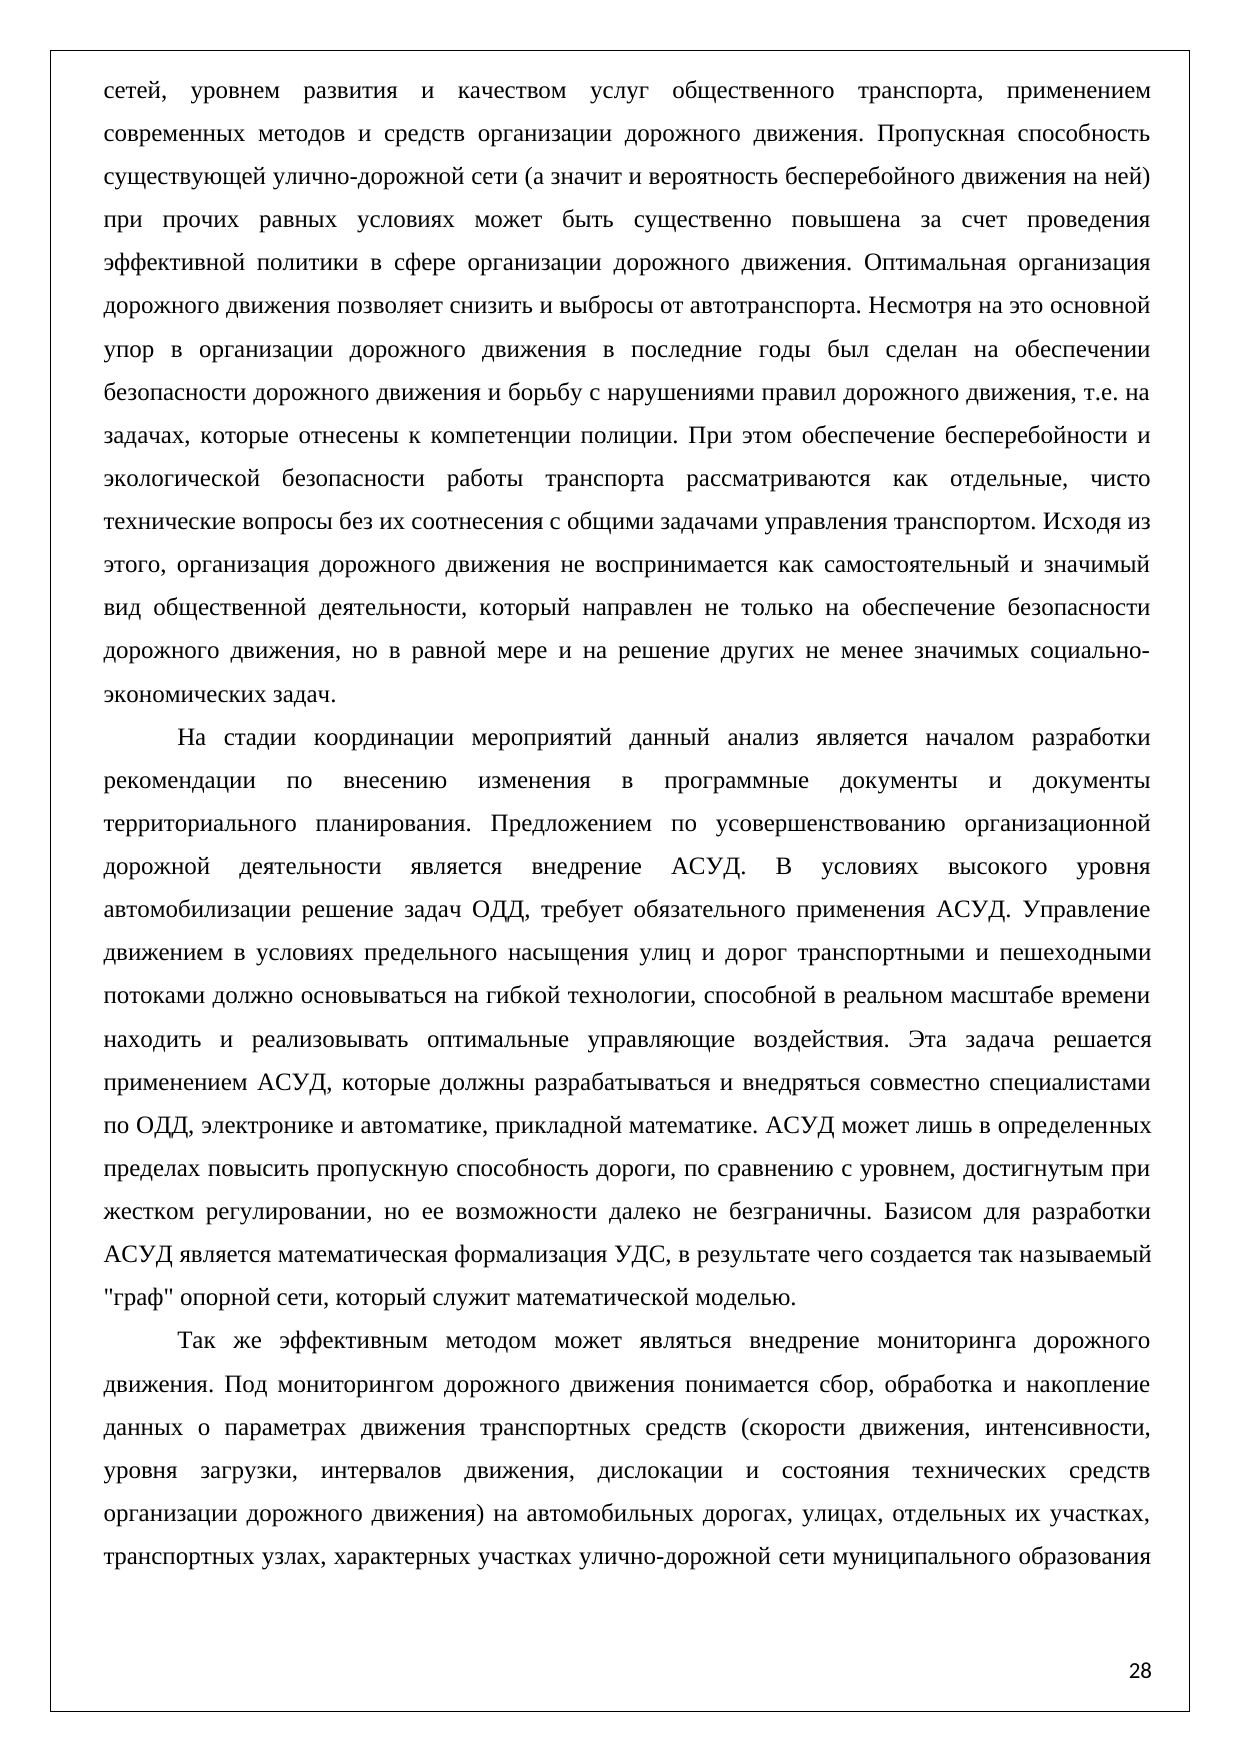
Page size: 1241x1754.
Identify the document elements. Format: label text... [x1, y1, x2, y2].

text На стадии координации мероприятий данный анализ является началом разработки рекомендации по внесению изменения в программные документы и документы территориального планирования. Предложением по усовершенствованию организационной дорожной деятельности является внедрение АСУД. В условиях высокого уровня автомобилизации решение задач ОДД, требует обязательного применения АСУД. Управление движением в условиях предельного насыщения улиц и дорог транспортными и пешеходными потоками должно основываться на гибкой технологии, способной в реальном масштабе времени находить и реализовывать оптимальные управляющие воздействия. Эта задача решается применением АСУД, которые должны разрабатываться и внедряться совместно специалистами по ОДД, электронике и автоматике, прикладной математике. АСУД может лишь в определенных пределах повысить пропускную способность дороги, по сравнению с уровнем, достигнутым при жестком регулировании, но ее возможности далеко не безграничны. Базисом для разработки АСУД является математическая формализация УДС, в результате чего создается так называемый "граф" опорной сети, который служит математической моделью. [103, 722, 1152, 1311]
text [103, 1326, 1152, 1570]
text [103, 75, 1152, 707]
